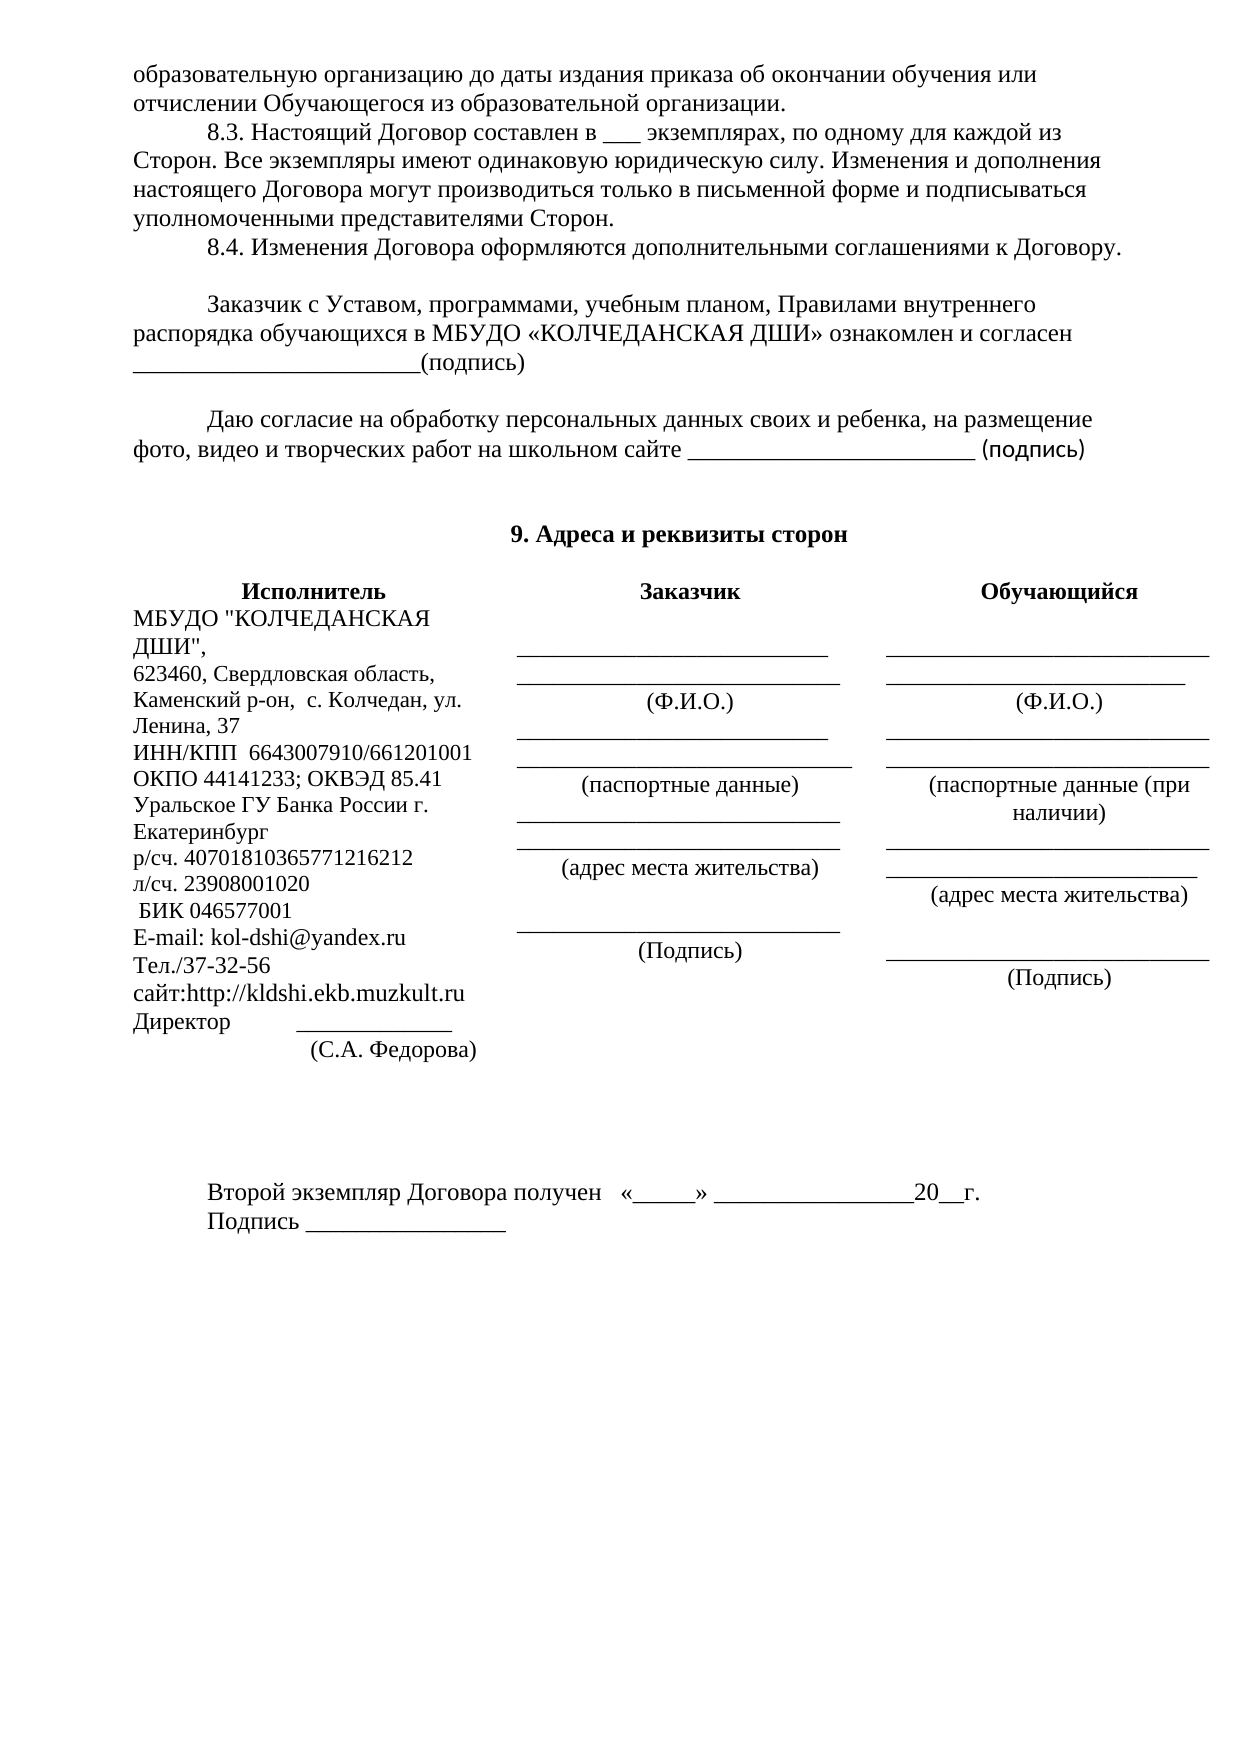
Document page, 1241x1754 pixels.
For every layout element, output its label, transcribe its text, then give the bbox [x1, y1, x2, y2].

text 8.3. Настоящий Договор составлен в ___ экземплярах, по одному для каждой из Сторон. Все экземпляры имеют одинаковую юридическую силу. Изменения и дополнения настоящего Договора могут производиться только в письменной форме и подписываться уполномоченными представителями Сторон. [133, 117, 1152, 232]
text Второй экземпляр Договора получен «_____» ________________20__г. [133, 1177, 1152, 1206]
text 9. Адреса и реквизиты сторон [133, 519, 1152, 548]
table_cell __________________________ ___________________________ (Ф.И.О.) __________________________ ____________________________ (паспортные данные) ___________________________ ___________________________ (адрес места жительства) ___________________________ (Подпись) [506, 605, 875, 1062]
text Подпись ________________ [133, 1206, 1152, 1235]
table_cell ___________________________ _________________________ (Ф.И.О.) ___________________________ ___________________________ (паспортные данные (при наличии) ___________________________ __________________________ (адрес места жительства) ___________________________ (Подпись) [875, 605, 1240, 1062]
table_header Исполнитель [122, 577, 506, 604]
table_cell МБУДО "КОЛЧЕДАНСКАЯ ДШИ", 623460, Свердловская область, Каменский р-он, с. Колчедан, ул. Ленина, 37 ИНН/КПП 6643007910/661201001 ОКПО 44141233; ОКВЭД 85.41 Уральское ГУ Банка России г. Екатеринбург р/сч. 40701810365771216212 л/сч. 23908001020 БИК 046577001 E-mail: kol-dshi@yandex.ru Тел./37-32-56 сайт:http://kldshi.ekb.muzkult.ru Директор _____________ (С.А. Федорова) [122, 605, 506, 1062]
text Даю согласие на обработку персональных данных своих и ребенка, на размещение фото, видео и творческих работ на школьном сайте _______________________ (подпись) [133, 404, 1152, 463]
text Заказчик с Уставом, программами, учебным планом, Правилами внутреннего распорядка обучающихся в МБУДО «КОЛЧЕДАНСКАЯ ДШИ» ознакомлен и согласен _______________________(подпись) [133, 289, 1152, 375]
text 8.4. Изменения Договора оформляются дополнительными соглашениями к Договору. [133, 232, 1152, 260]
table_header Заказчик [506, 577, 875, 604]
table_header Обучающийся [875, 577, 1240, 604]
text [133, 59, 1152, 117]
